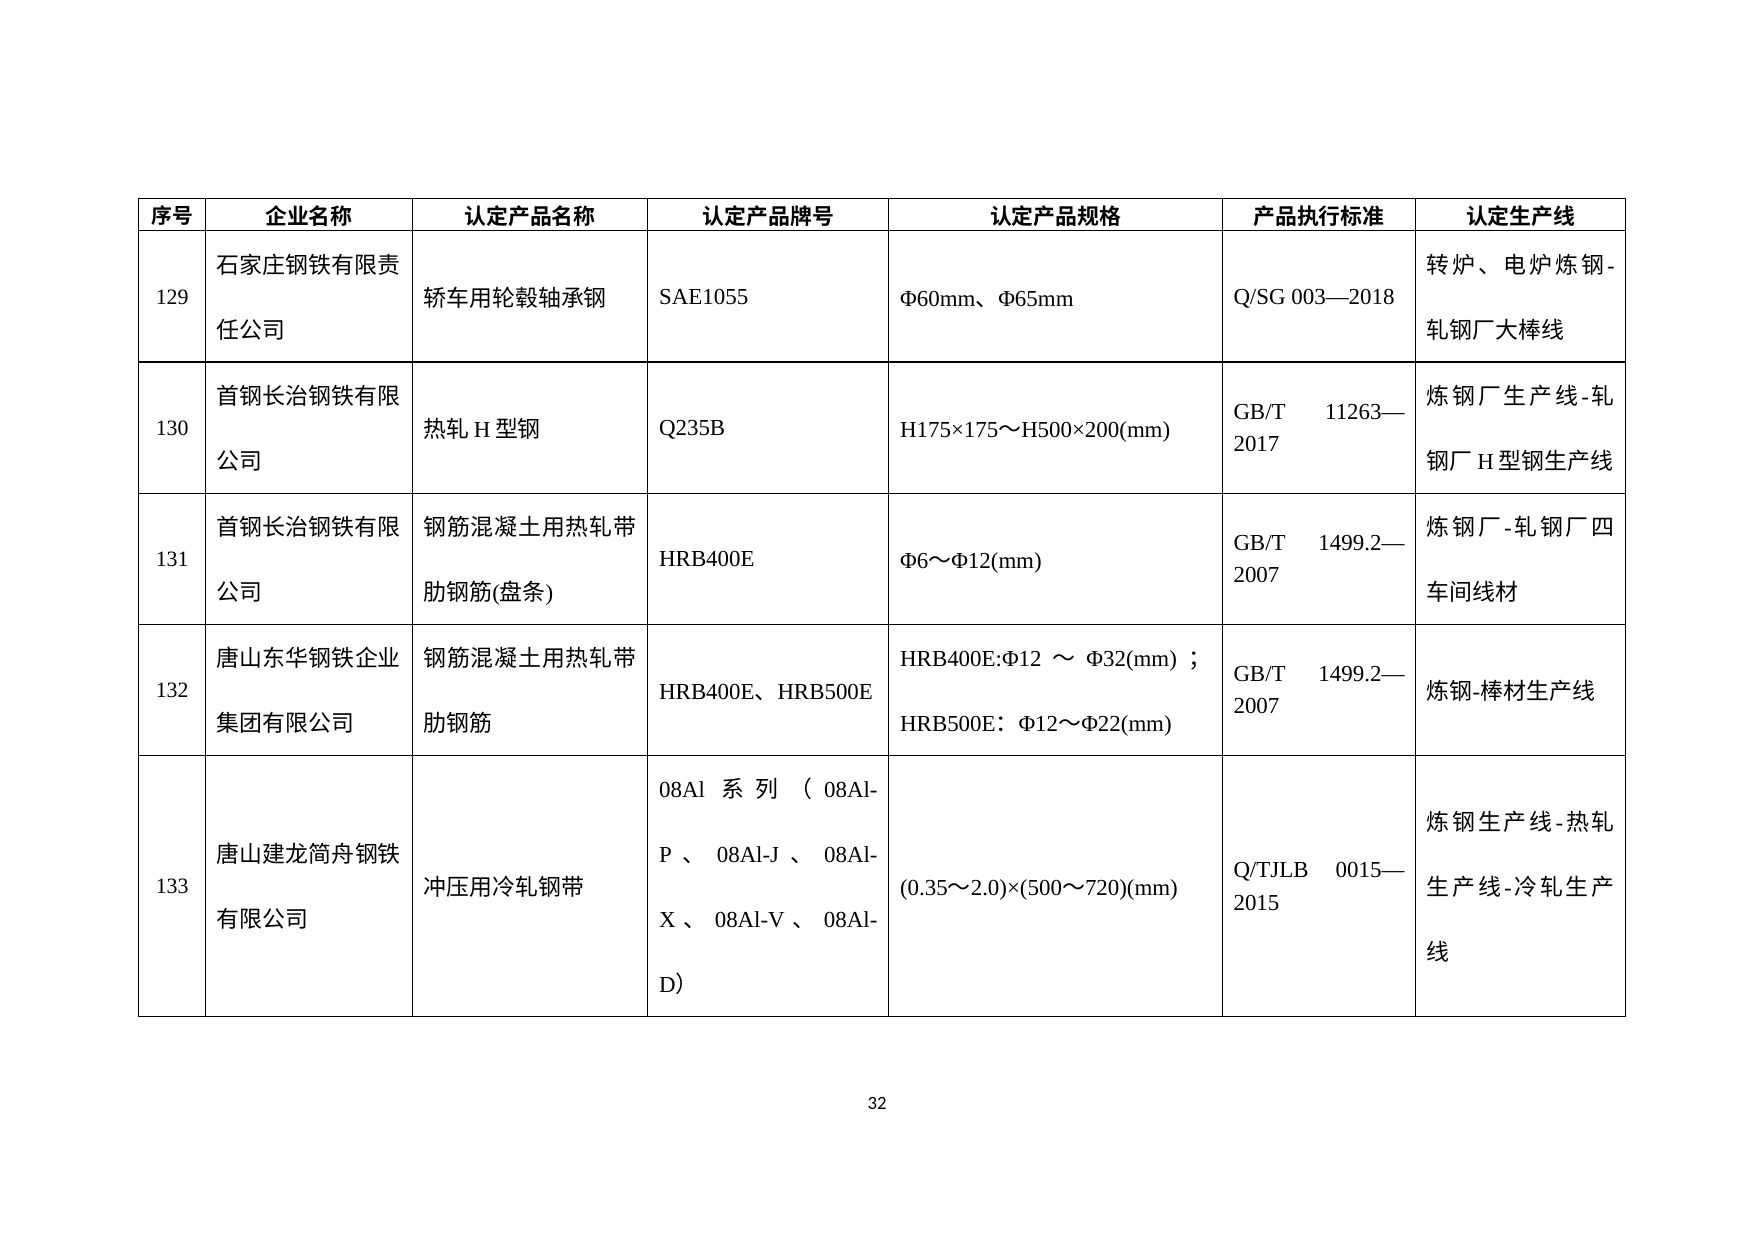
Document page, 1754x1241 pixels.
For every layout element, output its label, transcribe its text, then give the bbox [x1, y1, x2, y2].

table_cell 130 [139, 363, 205, 492]
table_cell H175×175～H500×200(mm) [889, 363, 1222, 492]
table_cell 首钢长治钢铁有限公司 [206, 494, 412, 623]
table_cell 石家庄钢铁有限责任公司 [206, 231, 412, 361]
table_header 认定产品牌号 [648, 199, 888, 230]
table_cell 炼钢-棒材生产线 [1416, 625, 1625, 754]
table_cell 唐山东华钢铁企业集团有限公司 [206, 625, 412, 754]
table_cell 轿车用轮毂轴承钢 [413, 231, 647, 361]
table_cell 钢筋混凝土用热轧带肋钢筋 [413, 625, 647, 754]
table_cell HRB400E、HRB500E [648, 625, 888, 754]
table_cell GB/T 11263—2017 [1223, 363, 1415, 492]
table_cell 炼钢厂-轧钢厂四车间线材 [1416, 494, 1625, 623]
table_header 产品执行标准 [1223, 199, 1415, 230]
table_cell SAE1055 [648, 231, 888, 361]
table_cell 129 [139, 231, 205, 361]
table_header 认定产品名称 [413, 199, 647, 230]
table_cell GB/T 1499.2—2007 [1223, 625, 1415, 754]
table_cell 132 [139, 625, 205, 754]
table_cell HRB400E [648, 494, 888, 623]
table_cell 08Al系列（08Al-P、08Al-J、08Al-X、08Al-V、08Al-D） [648, 756, 888, 1016]
table_cell Q235B [648, 363, 888, 492]
table_cell 炼钢厂生产线-轧钢厂H型钢生产线 [1416, 363, 1625, 492]
table_cell 首钢长治钢铁有限公司 [206, 363, 412, 492]
table_cell 炼钢生产线-热轧生产线-冷轧生产线 [1416, 756, 1625, 1016]
table_cell (0.35～2.0)×(500～720)(mm) [889, 756, 1222, 1016]
table_header 序号 [139, 199, 205, 230]
table_cell Q/TJLB 0015—2015 [1223, 756, 1415, 1016]
table_cell 转炉、电炉炼钢-轧钢厂大棒线 [1416, 231, 1625, 361]
table_header 企业名称 [206, 199, 412, 230]
table_cell 唐山建龙简舟钢铁有限公司 [206, 756, 412, 1016]
table_cell 131 [139, 494, 205, 623]
table_cell 钢筋混凝土用热轧带肋钢筋(盘条) [413, 494, 647, 623]
table_cell Q/SG 003—2018 [1223, 231, 1415, 361]
table_cell GB/T 1499.2—2007 [1223, 494, 1415, 623]
table_cell HRB400E:Φ12～Φ32(mm)；HRB500E：Φ12～Φ22(mm) [889, 625, 1222, 754]
table_cell 冲压用冷轧钢带 [413, 756, 647, 1016]
table_header 认定生产线 [1416, 199, 1625, 230]
table_header 认定产品规格 [889, 199, 1222, 230]
table_cell Φ6～Φ12(mm) [889, 494, 1222, 623]
table_cell Φ60mm、Φ65mm [889, 231, 1222, 361]
table_cell 热轧H型钢 [413, 363, 647, 492]
table_cell 133 [139, 756, 205, 1016]
